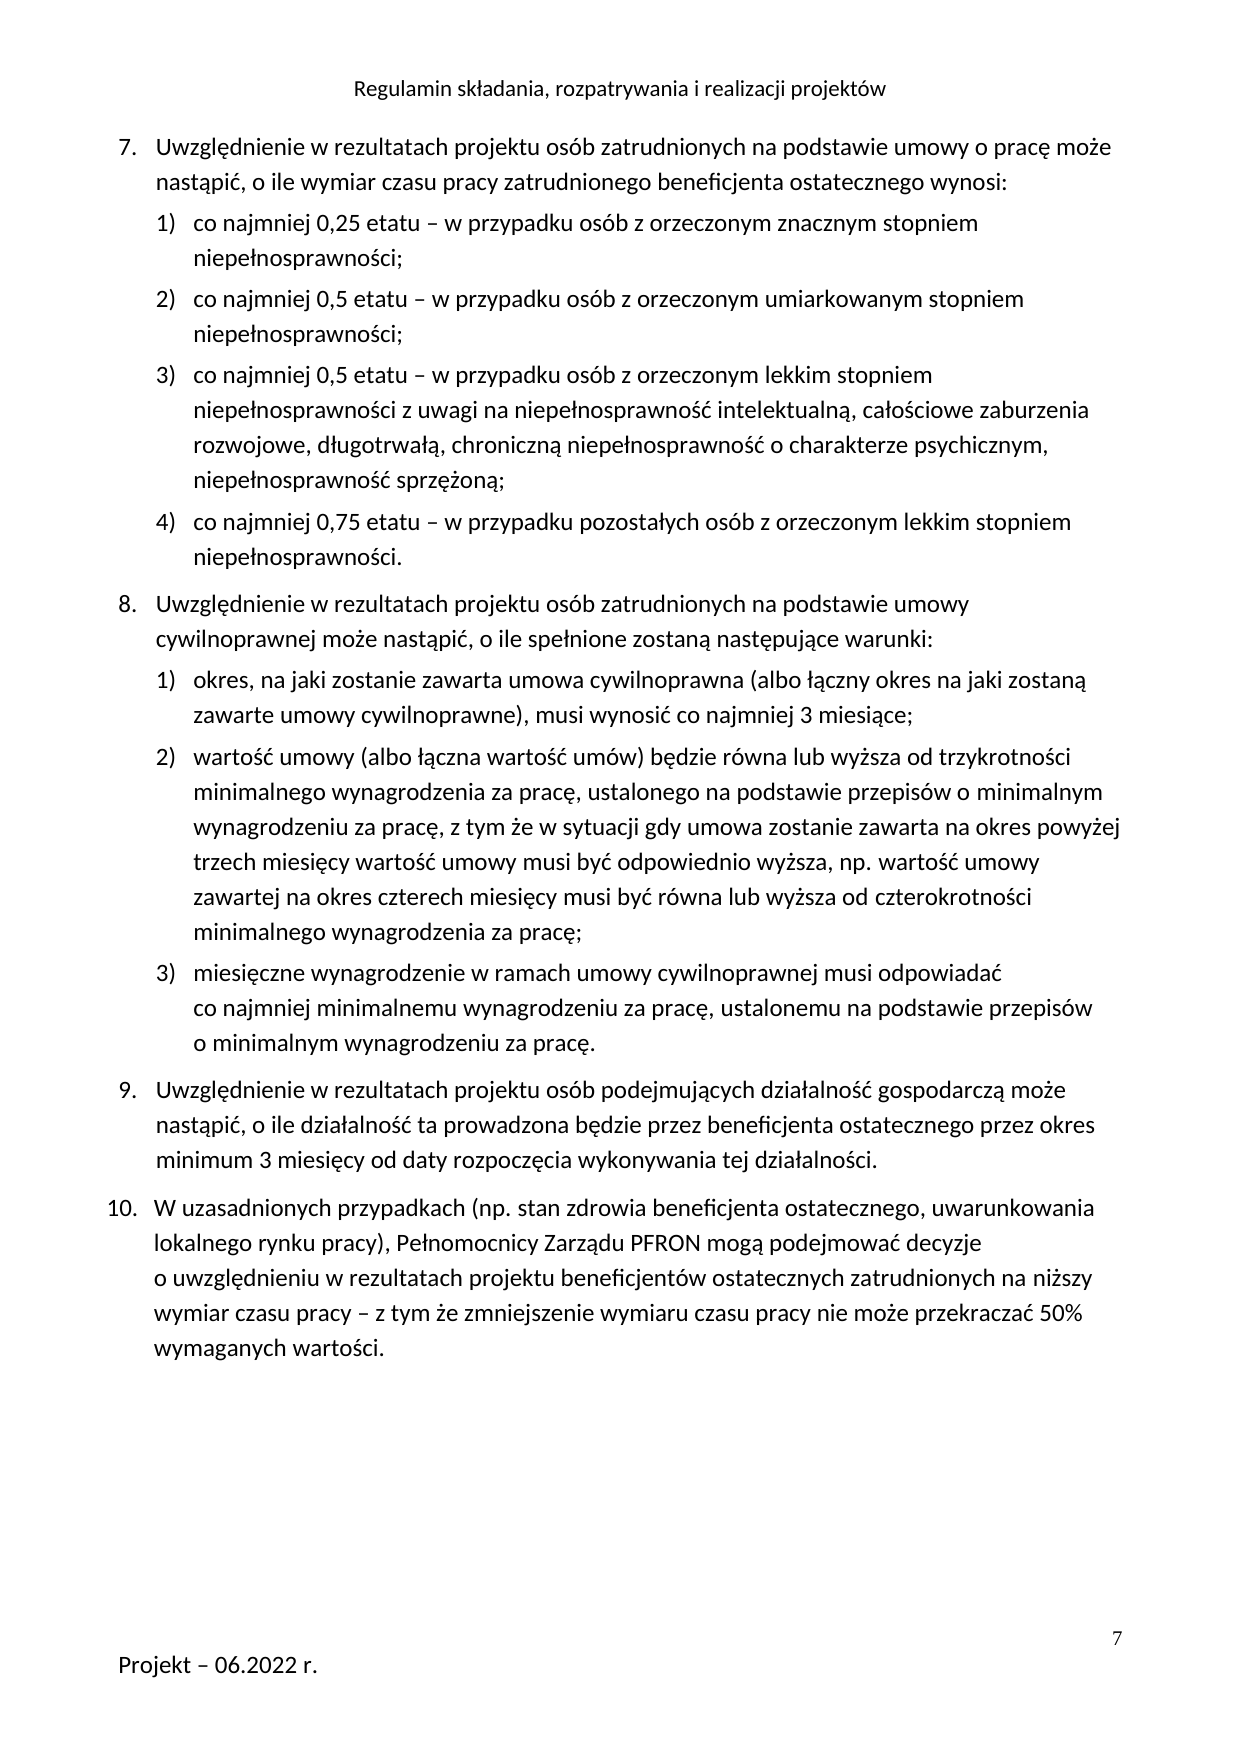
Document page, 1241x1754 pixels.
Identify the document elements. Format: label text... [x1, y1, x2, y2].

list W uzasadnionych przypadkach (np. stan zdrowia beneficjenta ostatecznego, uwarunkowania lokalnego rynku pracy), Pełnomocnicy Zarządu PFRON mogą podejmować decyzje o uwzględnieniu w rezultatach projektu beneficjentów ostatecznych zatrudnionych na niższy wymiar czasu pracy – z tym że zmniejszenie wymiaru czasu pracy nie może przekraczać 50% wymaganych wartości. [106, 1192, 1122, 1362]
list Uwzględnienie w rezultatach projektu osób podejmujących działalność gospodarczą może nastąpić, o ile działalność ta prowadzona będzie przez beneficjenta ostatecznego przez okres minimum 3 miesięcy od daty rozpoczęcia wykonywania tej działalności. [118, 1074, 1122, 1175]
list Uwzględnienie w rezultatach projektu osób zatrudnionych na podstawie umowy o pracę może nastąpić, o ile wymiar czasu pracy zatrudnionego beneficjenta ostatecznego wynosi: [118, 131, 1122, 196]
list co najmniej 0,5 etatu – w przypadku osób z orzeczonym lekkim stopniem niepełnosprawności z uwagi na niepełnosprawność intelektualną, całościowe zaburzenia rozwojowe, długotrwałą, chroniczną niepełnosprawność o charakterze psychicznym, niepełnosprawność sprzężoną; [156, 359, 1122, 495]
list wartość umowy (albo łączna wartość umów) będzie równa lub wyższa od trzykrotności minimalnego wynagrodzenia za pracę, ustalonego na podstawie przepisów o minimalnym wynagrodzeniu za pracę, z tym że w sytuacji gdy umowa zostanie zawarta na okres powyżej trzech miesięcy wartość umowy musi być odpowiednio wyższa, np. wartość umowy zawartej na okres czterech miesięcy musi być równa lub wyższa od czterokrotności minimalnego wynagrodzenia za pracę; [156, 741, 1122, 946]
list miesięczne wynagrodzenie w ramach umowy cywilnoprawnej musi odpowiadać co najmniej minimalnemu wynagrodzeniu za pracę, ustalonemu na podstawie przepisów o minimalnym wynagrodzeniu za pracę. [156, 957, 1122, 1057]
list co najmniej 0,25 etatu – w przypadku osób z orzeczonym znacznym stopniem niepełnosprawności; [156, 207, 1122, 272]
list okres, na jaki zostanie zawarta umowa cywilnoprawna (albo łączny okres na jaki zostaną zawarte umowy cywilnoprawne), musi wynosić co najmniej 3 miesiące; [156, 664, 1122, 730]
list Uwzględnienie w rezultatach projektu osób zatrudnionych na podstawie umowy cywilnoprawnej może nastąpić, o ile spełnione zostaną następujące warunki: [118, 588, 1122, 654]
list co najmniej 0,5 etatu – w przypadku osób z orzeczonym umiarkowanym stopniem niepełnosprawności; [156, 283, 1122, 349]
list co najmniej 0,75 etatu – w przypadku pozostałych osób z orzeczonym lekkim stopniem niepełnosprawności. [156, 506, 1122, 571]
